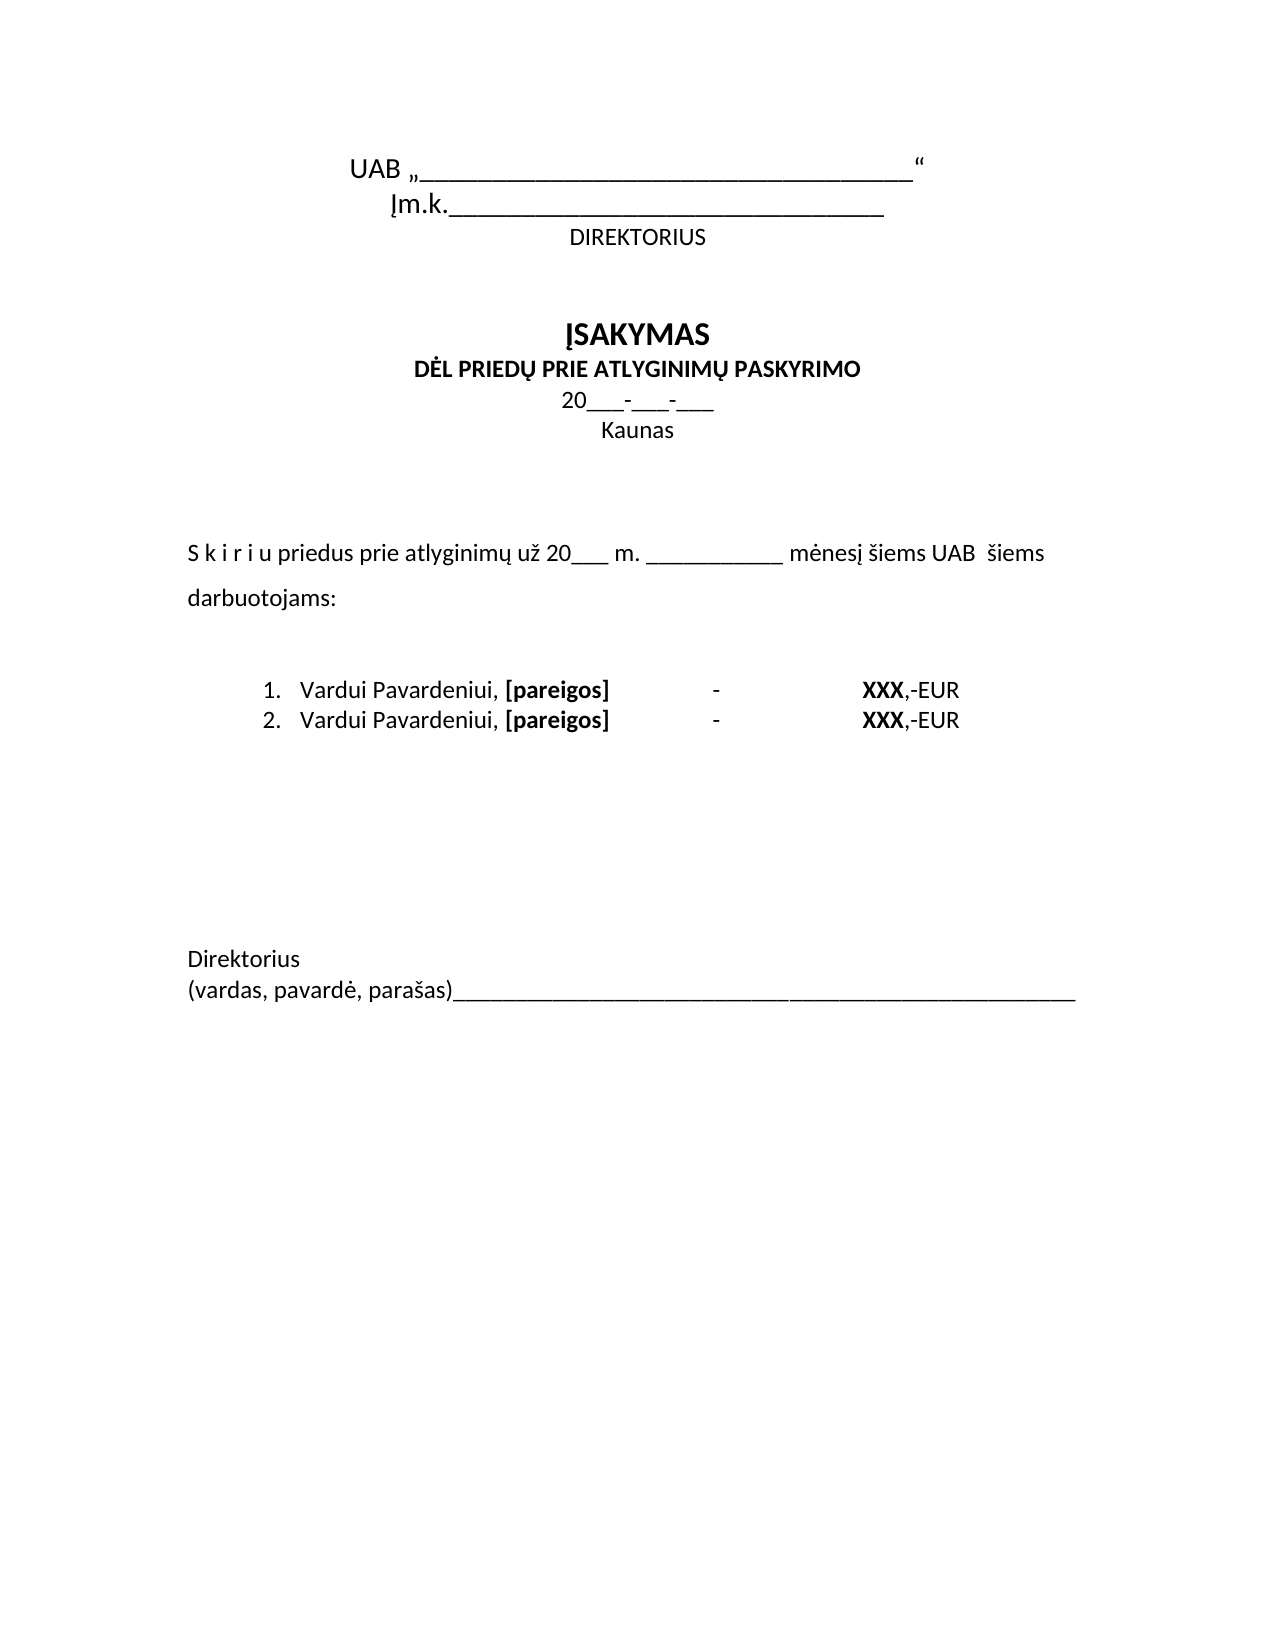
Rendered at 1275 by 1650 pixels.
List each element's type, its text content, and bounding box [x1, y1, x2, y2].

text S k i r i u priedus prie atlyginimų už 20___ m. ___________ mėnesį šiems UAB šiems darbuotojams: [187, 537, 1087, 613]
text UAB „__________________________________“ [187, 150, 1087, 186]
text 20___-___-___ [187, 384, 1087, 414]
text (vardas, pavardė, parašas)__________________________________________________ [187, 974, 1087, 1035]
list Vardui Pavardeniui, [pareigos] - XXX,-EUR [262, 704, 1087, 735]
list Vardui Pavardeniui, [pareigos] - XXX,-EUR [262, 674, 1087, 704]
text Direktorius [187, 943, 1087, 974]
text ĮSAKYMAS [187, 313, 1087, 353]
text Įm.k.______________________________ [187, 186, 1087, 221]
text Kaunas [187, 414, 1087, 445]
text DĖL PRIEDŲ PRIE ATLYGINIMŲ PASKYRIMO [187, 353, 1087, 384]
text DIREKTORIUS [187, 221, 1087, 252]
